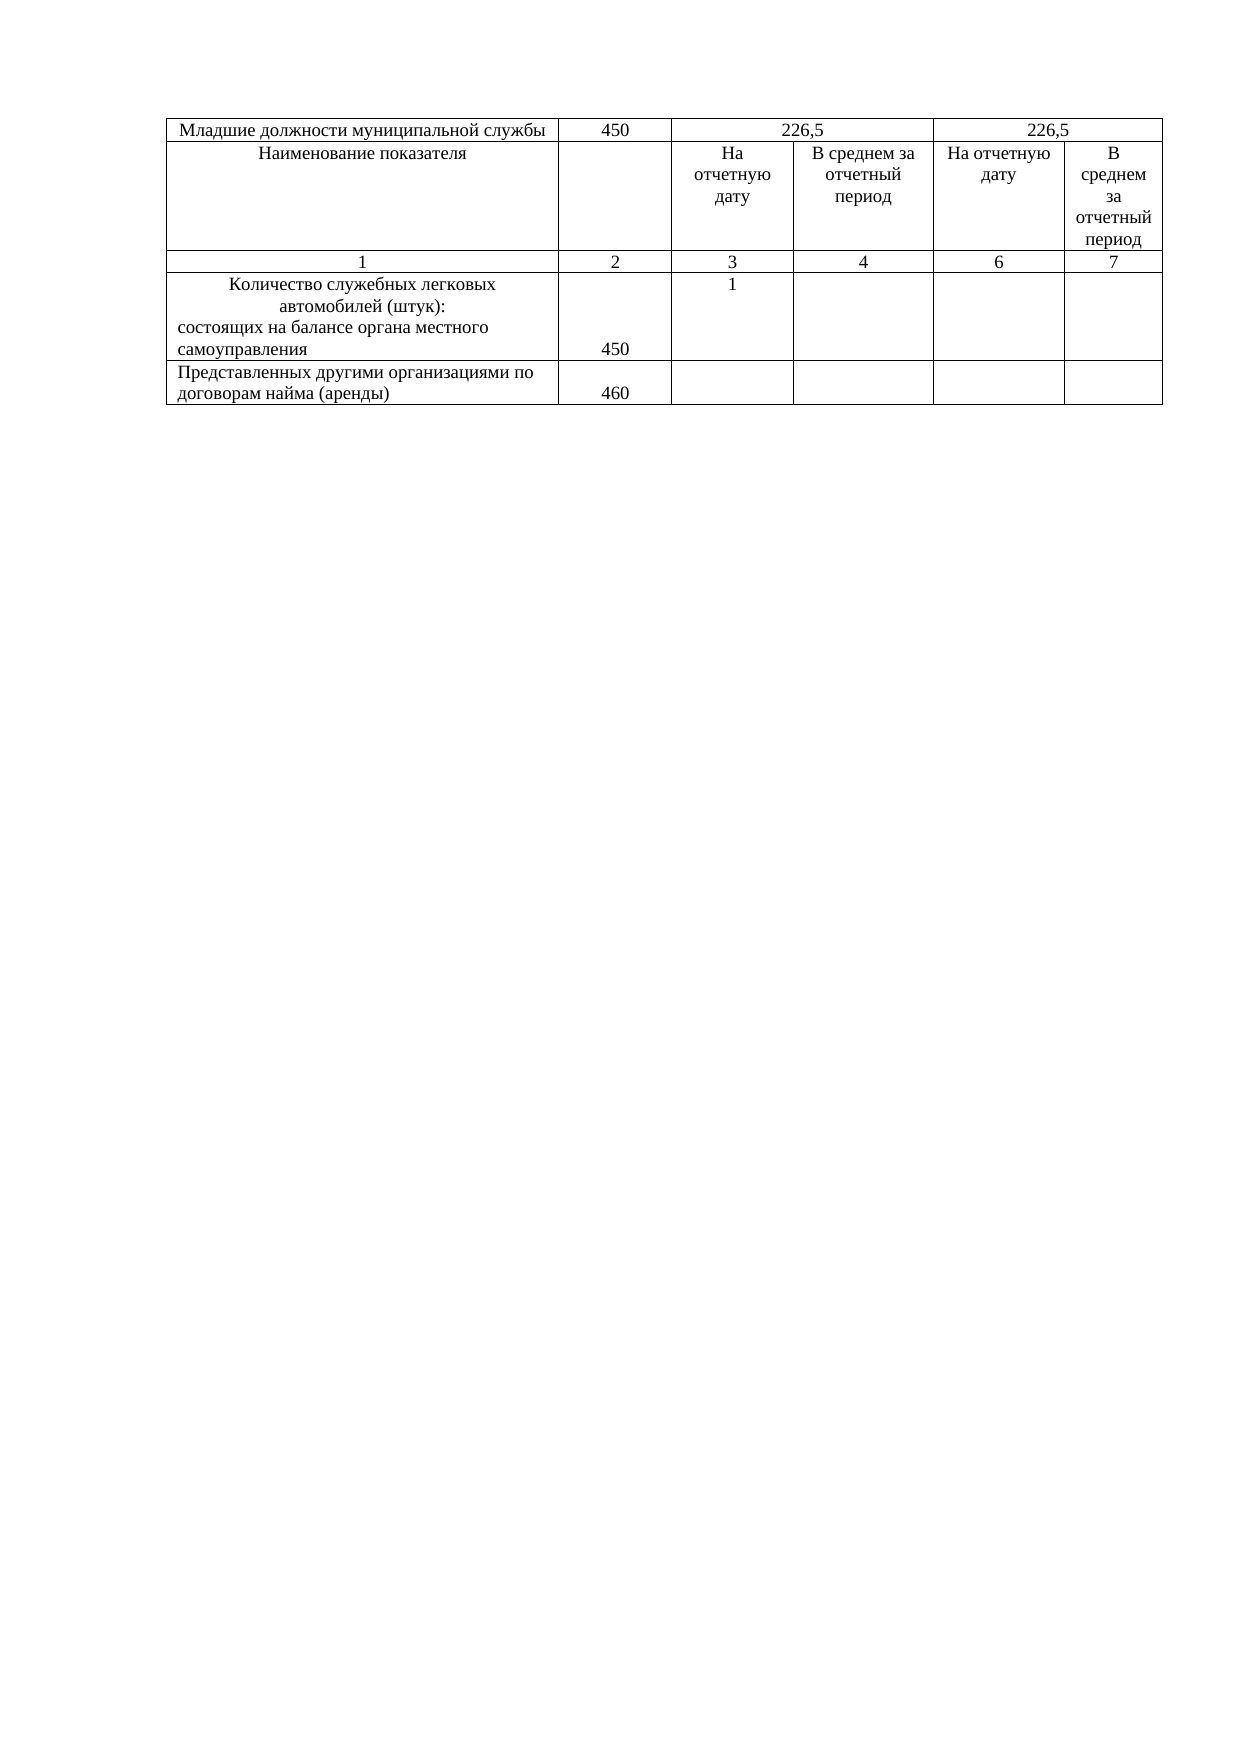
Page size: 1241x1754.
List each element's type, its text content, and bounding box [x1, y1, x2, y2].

table_cell [794, 273, 933, 359]
table_cell 1 [167, 251, 558, 272]
table_cell [934, 361, 1064, 404]
table_cell В среднем за отчетный период [794, 142, 933, 249]
table_cell 6 [934, 251, 1064, 272]
table_cell 460 [559, 361, 671, 404]
table_cell Наименование показателя [167, 142, 558, 249]
table_cell [794, 361, 933, 404]
table_cell [559, 142, 671, 249]
table_cell 226,5 [672, 119, 933, 141]
table_cell 226,5 [934, 119, 1162, 141]
table_cell Количество служебных легковых автомобилей (штук): состоящих на балансе органа местного самоуправления [167, 273, 558, 359]
table_cell На отчетную дату [934, 142, 1064, 249]
table_cell В среднем за отчетный период [1065, 142, 1162, 249]
table_cell 450 [559, 273, 671, 359]
table_cell На отчетную дату [672, 142, 793, 249]
table_cell 1 [672, 273, 793, 359]
table_cell [672, 361, 793, 404]
table_cell [1065, 361, 1162, 404]
table_cell Представленных другими организациями по договорам найма (аренды) [167, 361, 558, 404]
table_cell 450 [559, 119, 671, 141]
table_cell Младшие должности муниципальной службы [167, 119, 558, 141]
table_cell [1065, 273, 1162, 359]
table_cell 2 [559, 251, 671, 272]
table_cell 4 [794, 251, 933, 272]
table_cell 7 [1065, 251, 1162, 272]
table_cell 3 [672, 251, 793, 272]
table_cell [934, 273, 1064, 359]
